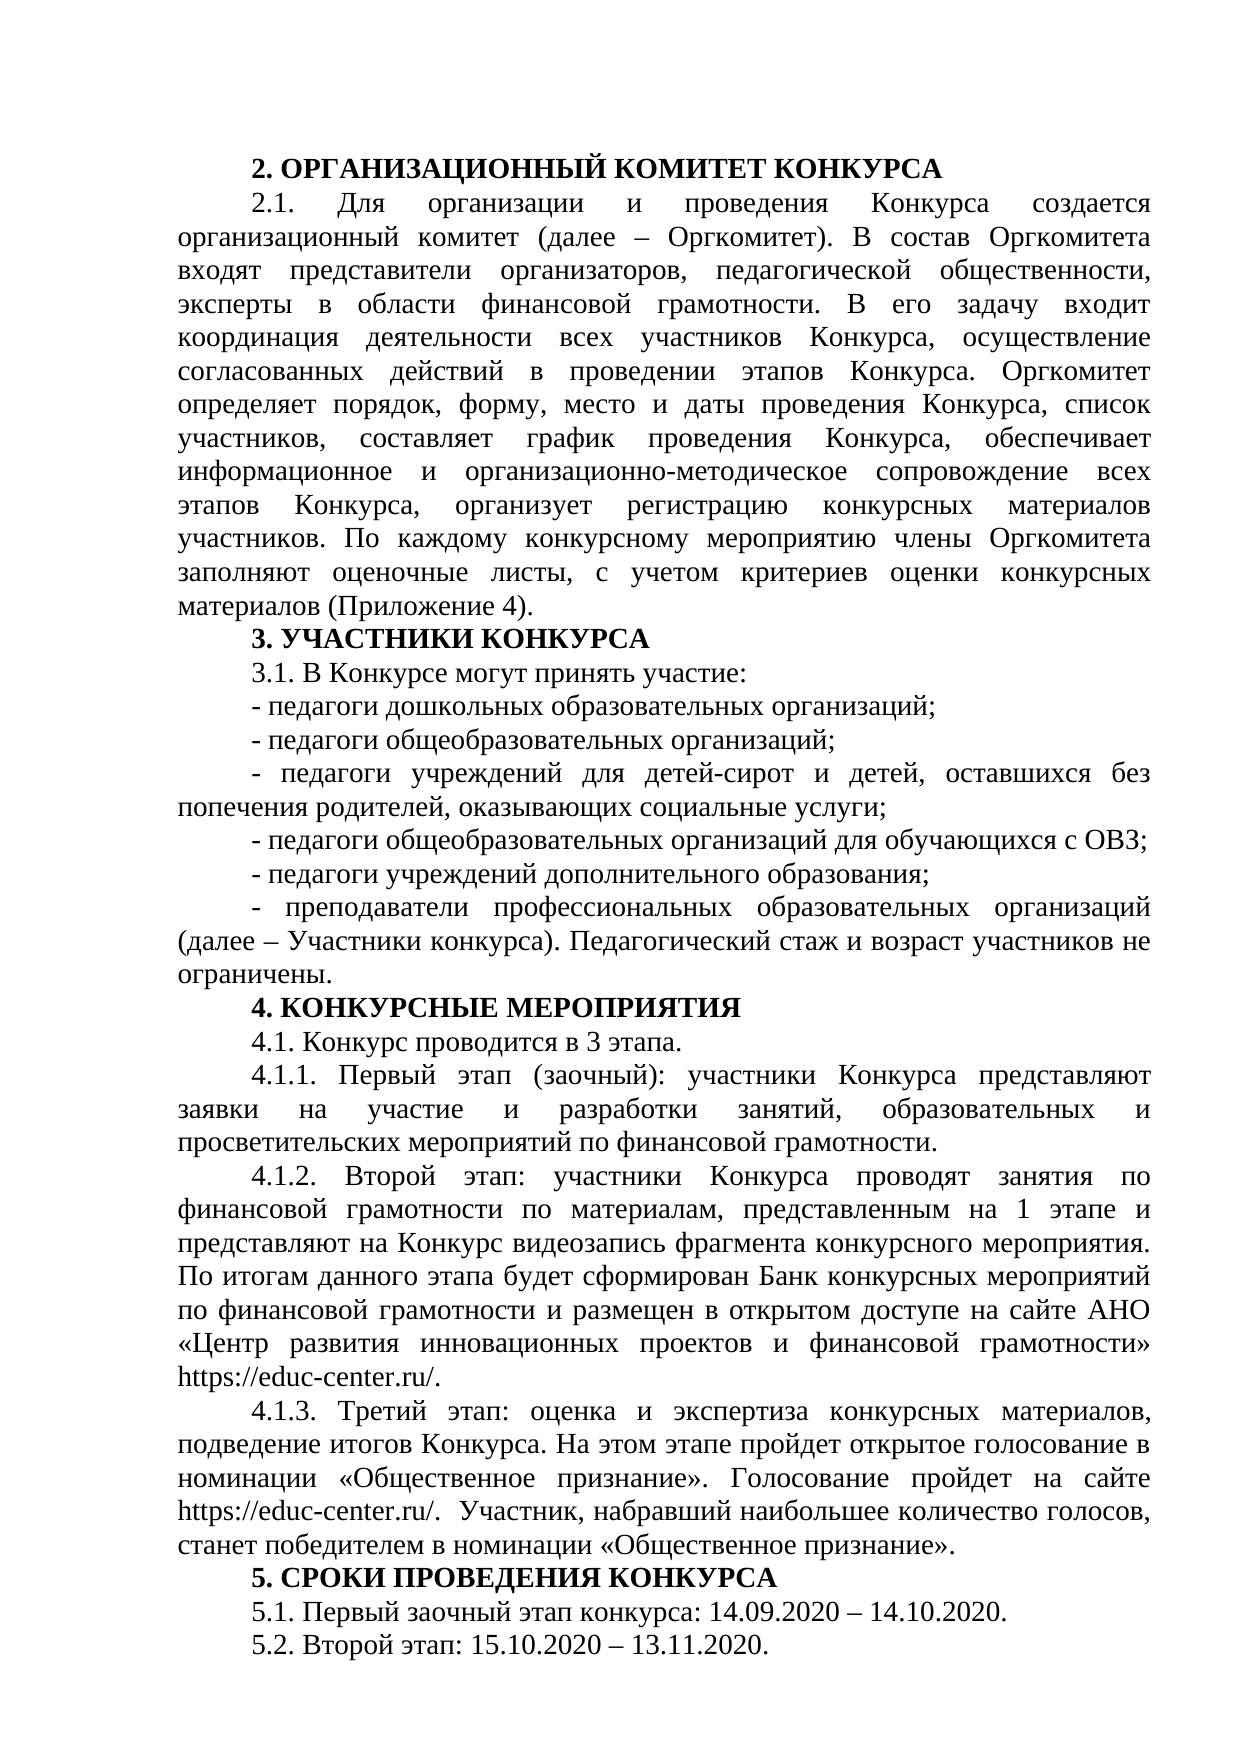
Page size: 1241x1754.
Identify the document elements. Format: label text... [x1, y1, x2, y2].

text 4.1. Конкурс проводится в 3 этапа. [177, 1024, 1152, 1057]
text - педагоги дошкольных образовательных организаций; [177, 688, 1152, 722]
text 4.1.2. Второй этап: участники Конкурса проводят занятия по финансовой грамотности по материалам, представленным на 1 этапе и представляют на Конкурс видеозапись фрагмента конкурсного мероприятия. По итогам данного этапа будет сформирован Банк конкурсных мероприятий по финансовой грамотности и размещен в открытом доступе на сайте АНО «Центр развития инновационных проектов и финансовой грамотности» https://educ-center.ru/. [177, 1158, 1152, 1393]
text 5. СРОКИ ПРОВЕДЕНИЯ КОНКУРСА [177, 1560, 1152, 1594]
text 2.1. Для организации и проведения Конкурса создается организационный комитет (далее – Оргкомитет). В состав Оргкомитета входят представители организаторов, педагогической общественности, эксперты в области финансовой грамотности. В его задачу входит координация деятельности всех участников Конкурса, осуществление согласованных действий в проведении этапов Конкурса. Оргкомитет определяет порядок, форму, место и даты проведения Конкурса, список участников, составляет график проведения Конкурса, обеспечивает информационное и организационно-методическое сопровождение всех этапов Конкурса, организует регистрацию конкурсных материалов участников. По каждому конкурсному мероприятию члены Оргкомитета заполняют оценочные листы, с учетом критериев оценки конкурсных материалов (Приложение 4). [177, 185, 1152, 621]
text 3. УЧАСТНИКИ КОНКУРСА [177, 621, 1152, 655]
text 3.1. В Конкурсе могут принять участие: [177, 655, 1152, 688]
text 5.1. Первый заочный этап конкурса: 14.09.2020 – 14.10.2020. [177, 1594, 1152, 1627]
text - педагоги общеобразовательных организаций для обучающихся с ОВЗ; [177, 822, 1152, 856]
text - педагоги учреждений дополнительного образования; [177, 856, 1152, 889]
text - преподаватели профессиональных образовательных организаций (далее – Участники конкурса). Педагогический стаж и возраст участников не ограничены. [177, 889, 1152, 990]
text 5.2. Второй этап: 15.10.2020 – 13.11.2020. [177, 1627, 1152, 1661]
text 2. ОРГАНИЗАЦИОННЫЙ КОМИТЕТ КОНКУРСА [177, 152, 1152, 185]
text 4.1.1. Первый этап (заочный): участники Конкурса представляют заявки на участие и разработки занятий, образовательных и просветительских мероприятий по финансовой грамотности. [177, 1057, 1152, 1158]
text - педагоги общеобразовательных организаций; [177, 722, 1152, 755]
text 4. КОНКУРСНЫЕ МЕРОПРИЯТИЯ [177, 990, 1152, 1024]
text 4.1.3. Третий этап: оценка и экспертиза конкурсных материалов, подведение итогов Конкурса. На этом этапе пройдет открытое голосование в номинации «Общественное признание». Голосование пройдет на сайте https://educ-center.ru/. Участник, набравший наибольшее количество голосов, станет победителем в номинации «Общественное признание». [177, 1393, 1152, 1560]
text - педагоги учреждений для детей-сирот и детей, оставшихся без попечения родителей, оказывающих социальные услуги; [177, 755, 1152, 822]
